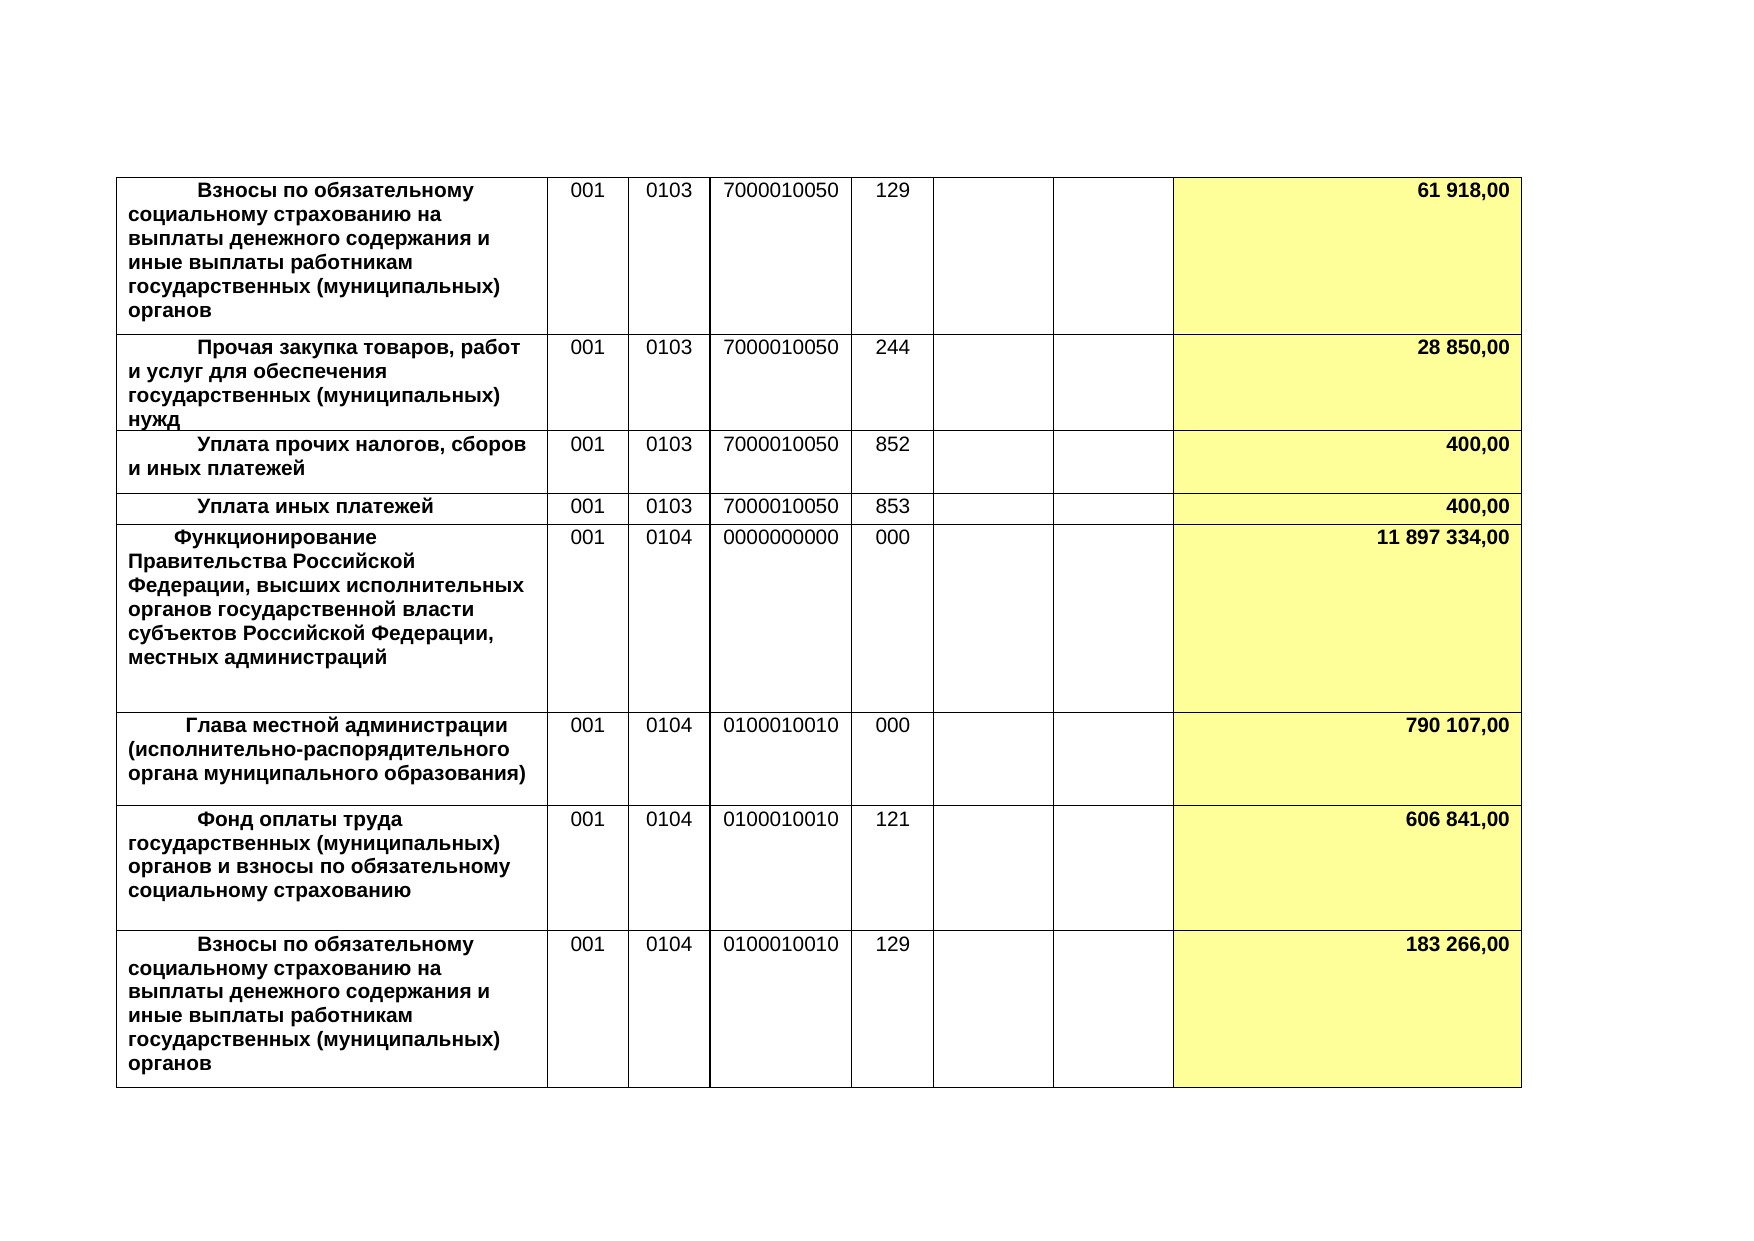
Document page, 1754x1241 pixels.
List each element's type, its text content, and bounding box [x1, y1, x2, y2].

table_cell 244 [852, 335, 933, 430]
table_cell Глава местной администрации (исполнительно-распорядительного органа муниципального образования) [117, 713, 547, 805]
table_cell 0000000000 [711, 525, 851, 712]
table_cell 0100010010 [711, 806, 851, 930]
table_cell 790 107,00 [1174, 713, 1521, 805]
table_cell 0103 [629, 335, 709, 430]
table_cell Уплата прочих налогов, сборов и иных платежей [117, 431, 547, 493]
table_cell 129 [852, 931, 933, 1087]
table_cell 0104 [629, 806, 709, 930]
table_cell [934, 431, 1053, 493]
table_cell Взносы по обязательному социальному страхованию на выплаты денежного содержания и иные выплаты работникам государственных (муниципальных) органов [117, 931, 547, 1087]
table_cell [1054, 713, 1173, 805]
table_cell 11 897 334,00 [1174, 525, 1521, 712]
table_cell 28 850,00 [1174, 335, 1521, 430]
table_cell 001 [548, 931, 628, 1087]
table_cell 001 [548, 431, 628, 493]
table_cell 606 841,00 [1174, 806, 1521, 930]
table_cell 001 [548, 494, 628, 524]
table_cell Фонд оплаты труда государственных (муниципальных) органов и взносы по обязательному социальному страхованию [117, 806, 547, 930]
table_cell 000 [852, 525, 933, 712]
table_cell 183 266,00 [1174, 931, 1521, 1087]
table_cell 853 [852, 494, 933, 524]
table_cell 400,00 [1174, 431, 1521, 493]
table_cell 001 [548, 178, 628, 333]
table_cell Взносы по обязательному социальному страхованию на выплаты денежного содержания и иные выплаты работникам государственных (муниципальных) органов [117, 178, 547, 333]
table_cell Функционирование Правительства Российской Федерации, высших исполнительных органов государственной власти субъектов Российской Федерации, местных администраций [117, 525, 547, 712]
table_cell [1054, 494, 1173, 524]
table_cell 7000010050 [711, 335, 851, 430]
table_cell 7000010050 [711, 431, 851, 493]
table_cell 129 [852, 178, 933, 333]
table_cell 001 [548, 335, 628, 430]
table_cell [1054, 806, 1173, 930]
table_cell 61 918,00 [1174, 178, 1521, 333]
table_cell [934, 494, 1053, 524]
table_cell 0103 [629, 178, 709, 333]
table_cell 0100010010 [711, 713, 851, 805]
table_cell 7000010050 [711, 494, 851, 524]
table_cell 001 [548, 713, 628, 805]
table_cell 121 [852, 806, 933, 930]
table_cell [1054, 931, 1173, 1087]
table_cell 852 [852, 431, 933, 493]
table_cell [934, 525, 1053, 712]
table_cell Уплата иных платежей [117, 494, 547, 524]
table_cell 400,00 [1174, 494, 1521, 524]
table_cell 7000010050 [711, 178, 851, 333]
table_cell 0104 [629, 713, 709, 805]
table_cell 0100010010 [711, 931, 851, 1087]
table_cell [934, 713, 1053, 805]
table_cell 001 [548, 806, 628, 930]
table_cell [1054, 431, 1173, 493]
table_cell 0103 [629, 494, 709, 524]
table_cell 0103 [629, 431, 709, 493]
table_cell [934, 335, 1053, 430]
table_cell 0104 [629, 525, 709, 712]
table_cell [1054, 178, 1173, 333]
table_cell 000 [852, 713, 933, 805]
table_cell [934, 806, 1053, 930]
table_cell Прочая закупка товаров, работ и услуг для обеспечения государственных (муниципальных) нужд [117, 335, 547, 430]
table_cell [1054, 525, 1173, 712]
table_cell [934, 931, 1053, 1087]
table_cell 0104 [629, 931, 709, 1087]
table_cell [1054, 335, 1173, 430]
table_cell 001 [548, 525, 628, 712]
table_cell [934, 178, 1053, 333]
